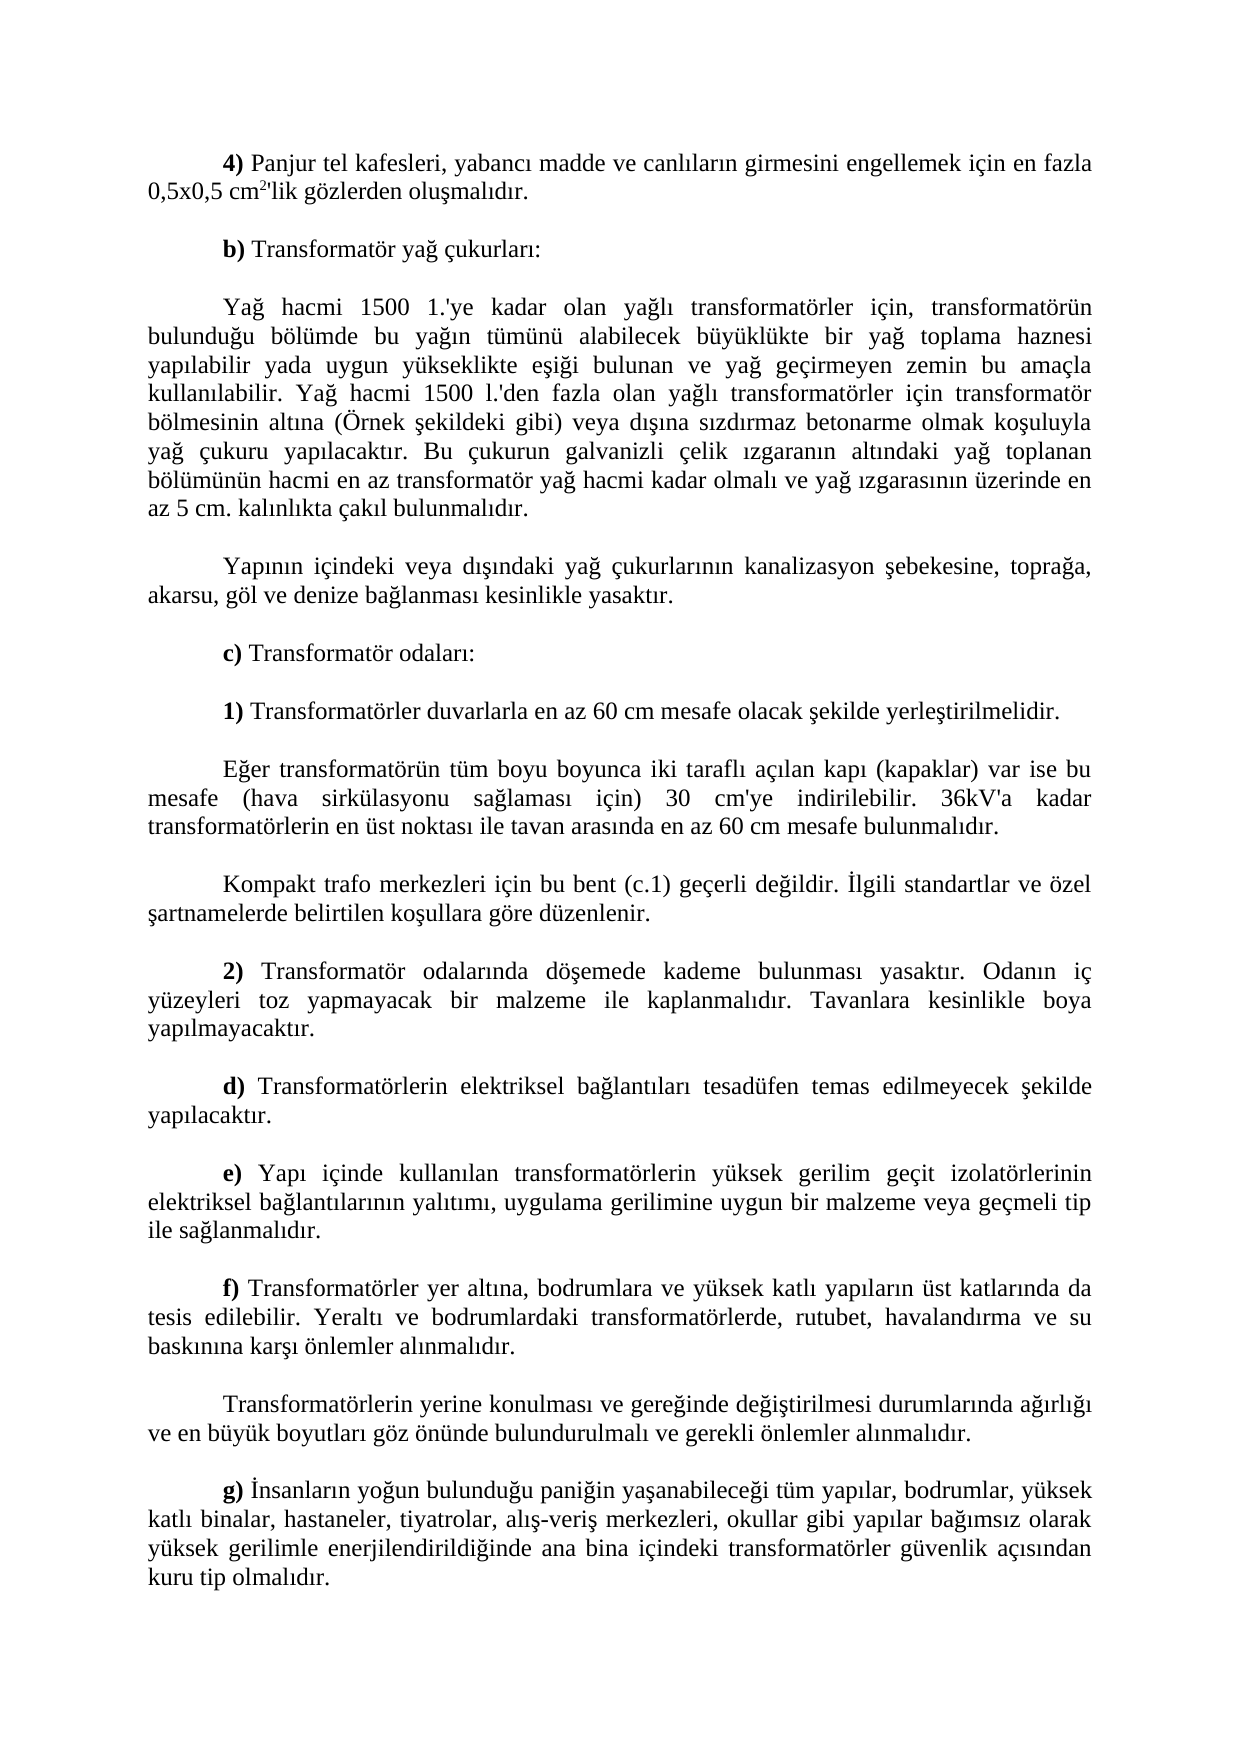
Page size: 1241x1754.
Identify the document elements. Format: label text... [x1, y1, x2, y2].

text e) Yapı içinde kullanılan transformatörlerin yüksek gerilim geçit izolatörlerinin elektriksel bağlantılarının yalıtımı, uygulama gerilimine uygun bir malzeme veya geçmeli tip ile sağlanmalıdır. [148, 1158, 1093, 1244]
text Yağ hacmi 1500 1.'ye kadar olan yağlı transformatörler için, transformatörün bulunduğu bölümde bu yağın tümünü alabilecek büyüklükte bir yağ toplama haznesi yapılabilir yada uygun yükseklikte eşiği bulunan ve yağ geçirmeyen zemin bu amaçla kullanılabilir. Yağ hacmi 1500 l.'den fazla olan yağlı transformatörler için transformatör bölmesinin altına (Örnek şekildeki gibi) veya dışına sızdırmaz betonarme olmak koşuluyla yağ çukuru yapılacaktır. Bu çukurun galvanizli çelik ızgaranın altındaki yağ toplanan bölümünün hacmi en az transformatör yağ hacmi kadar olmalı ve yağ ızgarasının üzerinde en az 5 cm. kalınlıkta çakıl bulunmalıdır. [148, 292, 1093, 522]
text d) Transformatörlerin elektriksel bağlantıları tesadüfen temas edilmeyecek şekilde yapılacaktır. [148, 1071, 1093, 1129]
text Transformatörlerin yerine konulması ve gereğinde değiştirilmesi durumlarında ağırlığı ve en büyük boyutları göz önünde bulundurulmalı ve gerekli önlemler alınmalıdır. [148, 1389, 1093, 1446]
text f) Transformatörler yer altına, bodrumlara ve yüksek katlı yapıların üst katlarında da tesis edilebilir. Yeraltı ve bodrumlardaki transformatörlerde, rutubet, havalandırma ve su baskınına karşı önlemler alınmalıdır. [148, 1273, 1093, 1360]
text b) Transformatör yağ çukurları: [148, 234, 1093, 263]
text Kompakt trafo merkezleri için bu bent (c.1) geçerli değildir. İlgili standartlar ve özel şartnamelerde belirtilen koşullara göre düzenlenir. [148, 869, 1093, 927]
text Eğer transformatörün tüm boyu boyunca iki taraflı açılan kapı (kapaklar) var ise bu mesafe (hava sirkülasyonu sağlaması için) 30 cm'ye indirilebilir. 36kV'a kadar transformatörlerin en üst noktası ile tavan arasında en az 60 cm mesafe bulunmalıdır. [148, 754, 1093, 840]
text 1) Transformatörler duvarlarla en az 60 cm mesafe olacak şekilde yerleştirilmelidir. [148, 696, 1093, 725]
text 2) Transformatör odalarında döşemede kademe bulunması yasaktır. Odanın iç yüzeyleri toz yapmayacak bir malzeme ile kaplanmalıdır. Tavanlara kesinlikle boya yapılmayacaktır. [148, 956, 1093, 1042]
text 4) Panjur tel kafesleri, yabancı madde ve canlıların girmesini engellemek için en fazla 0,5x0,5 cm2'lik gözlerden oluşmalıdır. [148, 148, 1093, 205]
text c) Transformatör odaları: [148, 638, 1093, 667]
text Yapının içindeki veya dışındaki yağ çukurlarının kanalizasyon şebekesine, toprağa, akarsu, göl ve denize bağlanması kesinlikle yasaktır. [148, 551, 1093, 609]
text g) İnsanların yoğun bulunduğu paniğin yaşanabileceği tüm yapılar, bodrumlar, yüksek katlı binalar, hastaneler, tiyatrolar, alış-veriş merkezleri, okullar gibi yapılar bağımsız olarak yüksek gerilimle enerjilendirildiğinde ana bina içindeki transformatörler güvenlik açısından kuru tip olmalıdır. [148, 1476, 1093, 1591]
